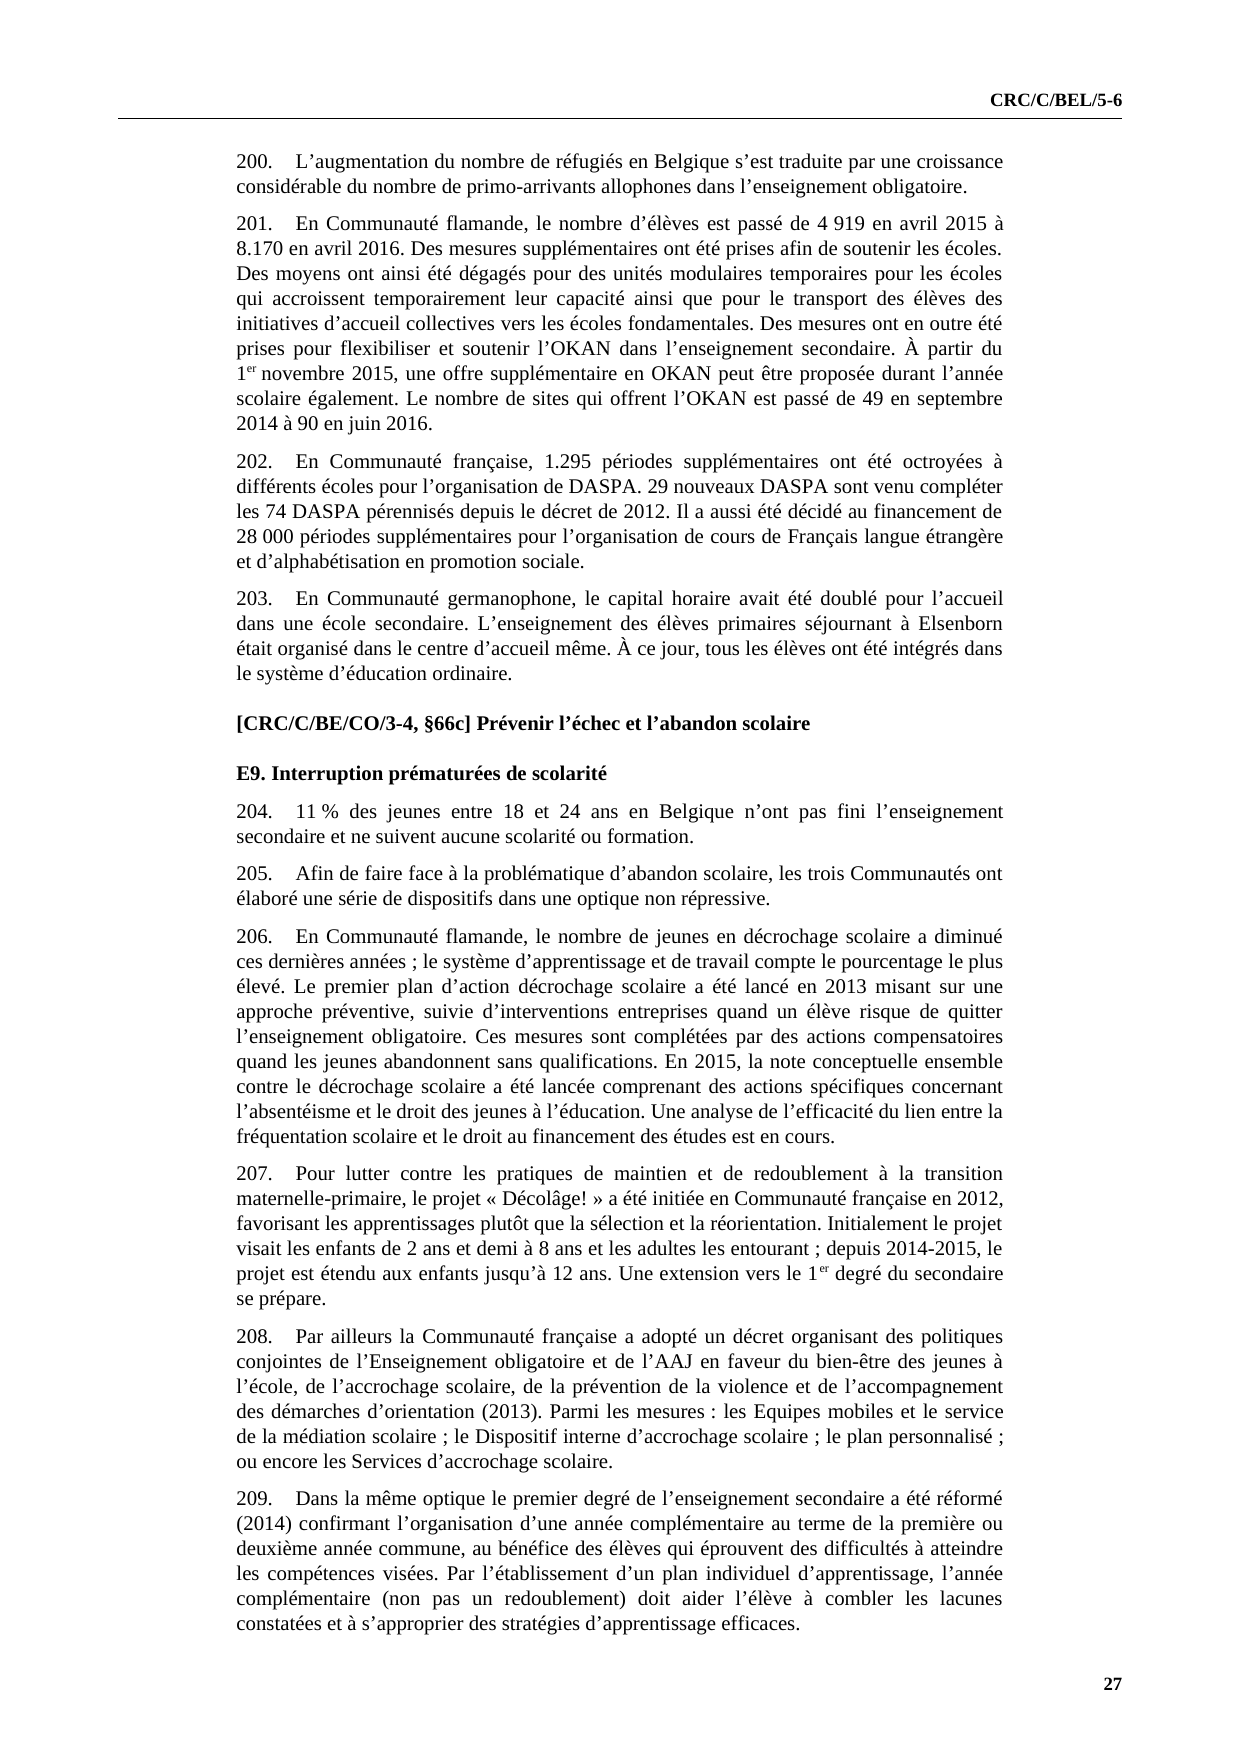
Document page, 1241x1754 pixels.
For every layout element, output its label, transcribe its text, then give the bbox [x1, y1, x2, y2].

text 205. Afin de faire face à la problématique d’abandon scolaire, les trois Communautés ont élaboré une série de dispositifs dans une optique non répressive. [236, 860, 1004, 910]
text 209. Dans la même optique le premier degré de l’enseignement secondaire a été réformé (2014) confirmant l’organisation d’une année complémentaire au terme de la première ou deuxième année commune, au bénéfice des élèves qui éprouvent des difficultés à atteindre les compétences visées. Par l’établissement d’un plan individuel d’apprentissage, l’année complémentaire (non pas un redoublement) doit aider l’élève à combler les lacunes constatées et à s’approprier des stratégies d’apprentissage efficaces. [236, 1485, 1004, 1635]
text E9. Interruption prématurées de scolarité [118, 760, 1004, 785]
text 207. Pour lutter contre les pratiques de maintien et de redoublement à la transition maternelle-primaire, le projet « Décolâge! » a été initiée en Communauté française en 2012, favorisant les apprentissages plutôt que la sélection et la réorientation. Initialement le projet visait les enfants de 2 ans et demi à 8 ans et les adultes les entourant ; depuis 2014-2015, le projet est étendu aux enfants jusqu’à 12 ans. Une extension vers le 1er degré du secondaire se prépare. [236, 1160, 1004, 1310]
text 200. L’augmentation du nombre de réfugiés en Belgique s’est traduite par une croissance considérable du nombre de primo-arrivants allophones dans l’enseignement obligatoire. [236, 148, 1004, 198]
text 206. En Communauté flamande, le nombre de jeunes en décrochage scolaire a diminué ces dernières années ; le système d’apprentissage et de travail compte le pourcentage le plus élevé. Le premier plan d’action décrochage scolaire a été lancé en 2013 misant sur une approche préventive, suivie d’interventions entreprises quand un élève risque de quitter l’enseignement obligatoire. Ces mesures sont complétées par des actions compensatoires quand les jeunes abandonnent sans qualifications. En 2015, la note conceptuelle ensemble contre le décrochage scolaire a été lancée comprenant des actions spécifiques concernant l’absentéisme et le droit des jeunes à l’éducation. Une analyse de l’efficacité du lien entre la fréquentation scolaire et le droit au financement des études est en cours. [236, 923, 1004, 1148]
text 204. 11 % des jeunes entre 18 et 24 ans en Belgique n’ont pas fini l’enseignement secondaire et ne suivent aucune scolarité ou formation. [236, 798, 1004, 848]
text 201. En Communauté flamande, le nombre d’élèves est passé de 4 919 en avril 2015 à 8.170 en avril 2016. Des mesures supplémentaires ont été prises afin de soutenir les écoles. Des moyens ont ainsi été dégagés pour des unités modulaires temporaires pour les écoles qui accroissent temporairement leur capacité ainsi que pour le transport des élèves des initiatives d’accueil collectives vers les écoles fondamentales. Des mesures ont en outre été prises pour flexibiliser et soutenir l’OKAN dans l’enseignement secondaire. À partir du 1er novembre 2015, une offre supplémentaire en OKAN peut être proposée durant l’année scolaire également. Le nombre de sites qui offrent l’OKAN est passé de 49 en septembre 2014 à 90 en juin 2016. [236, 210, 1004, 435]
text [CRC/C/BE/CO/3-4, §66c] Prévenir l’échec et l’abandon scolaire [118, 710, 1004, 735]
text 202. En Communauté française, 1.295 périodes supplémentaires ont été octroyées à différents écoles pour l’organisation de DASPA. 29 nouveaux DASPA sont venu compléter les 74 DASPA pérennisés depuis le décret de 2012. Il a aussi été décidé au financement de 28 000 périodes supplémentaires pour l’organisation de cours de Français langue étrangère et d’alphabétisation en promotion sociale. [236, 448, 1004, 573]
text 208. Par ailleurs la Communauté française a adopté un décret organisant des politiques conjointes de l’Enseignement obligatoire et de l’AAJ en faveur du bien-être des jeunes à l’école, de l’accrochage scolaire, de la prévention de la violence et de l’accompagnement des démarches d’orientation (2013). Parmi les mesures : les Equipes mobiles et le service de la médiation scolaire ; le Dispositif interne d’accrochage scolaire ; le plan personnalisé ; ou encore les Services d’accrochage scolaire. [236, 1323, 1004, 1473]
text 203. En Communauté germanophone, le capital horaire avait été doublé pour l’accueil dans une école secondaire. L’enseignement des élèves primaires séjournant à Elsenborn était organisé dans le centre d’accueil même. À ce jour, tous les élèves ont été intégrés dans le système d’éducation ordinaire. [236, 585, 1004, 685]
